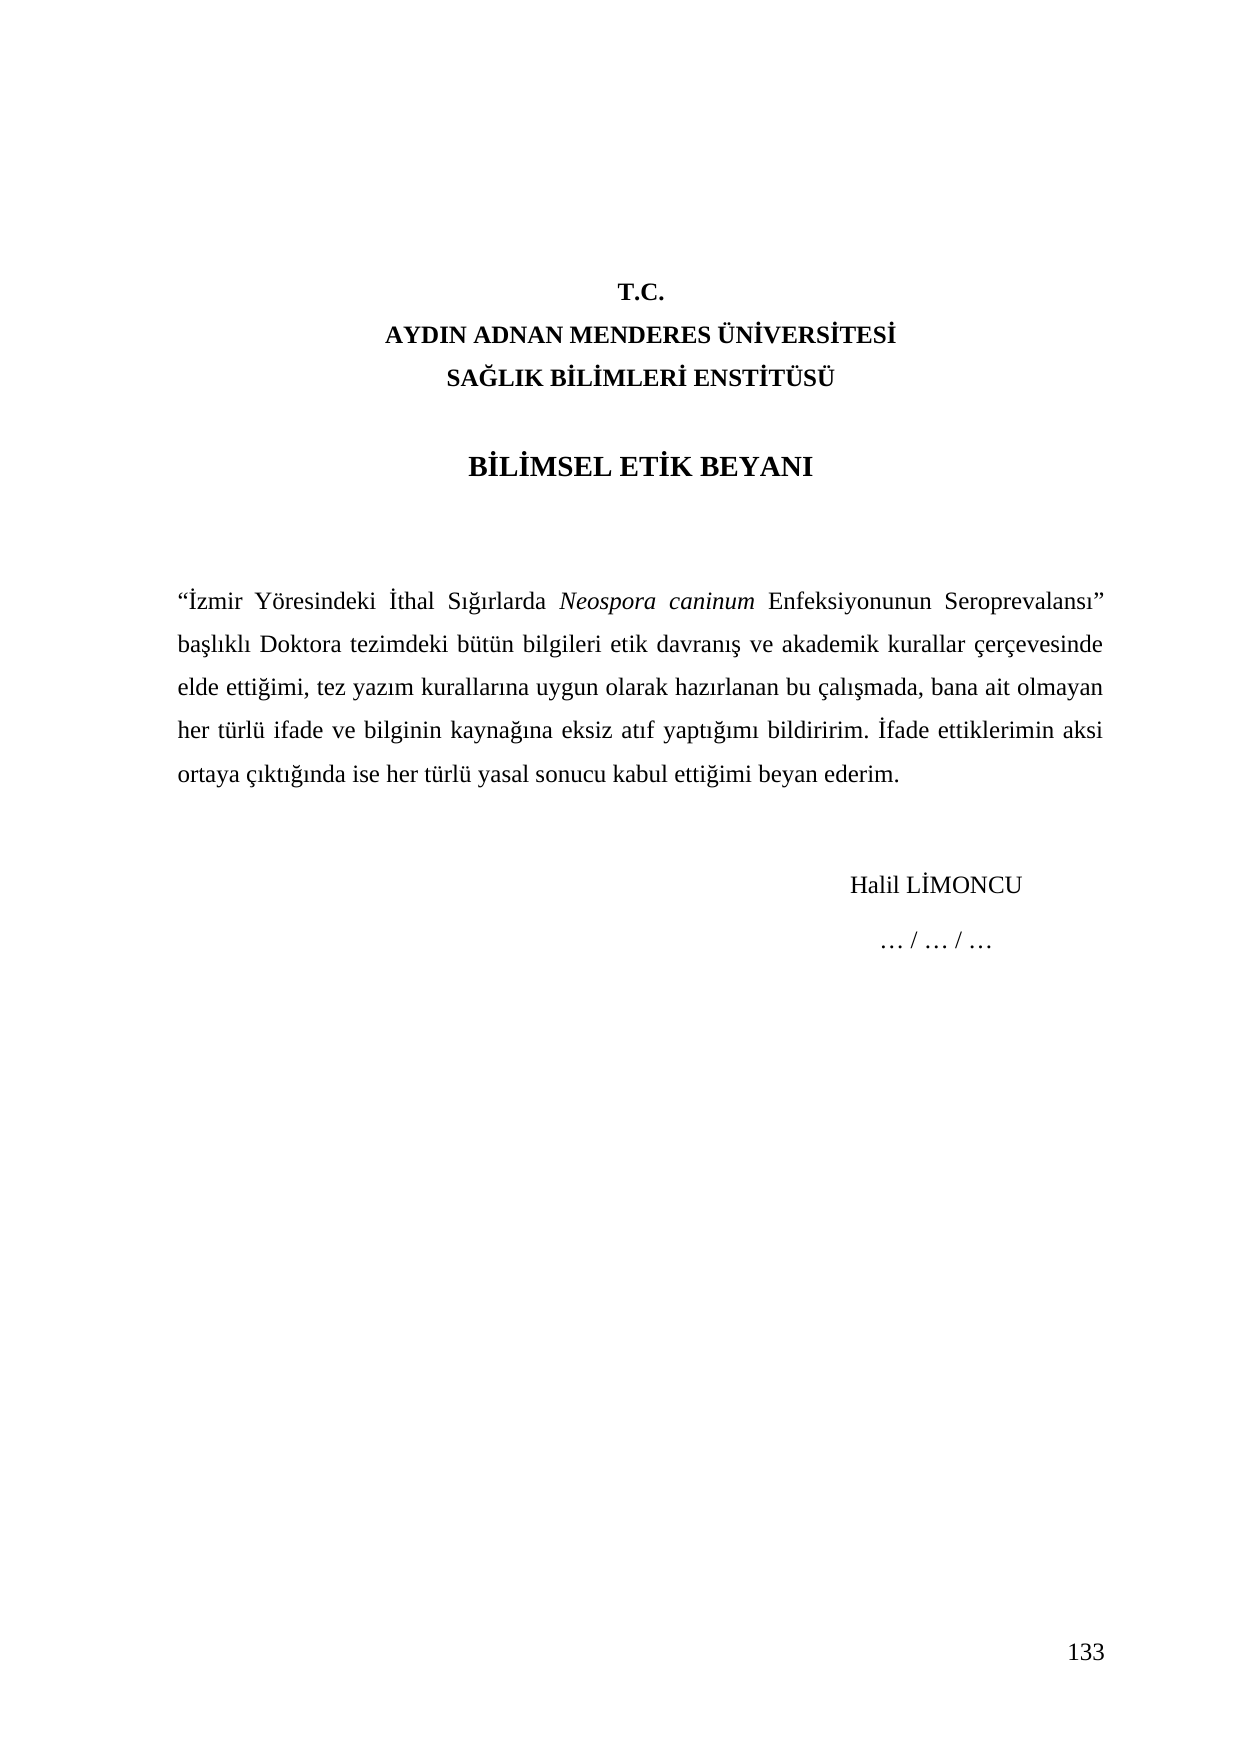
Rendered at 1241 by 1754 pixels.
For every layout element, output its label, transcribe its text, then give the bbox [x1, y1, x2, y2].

text Halil LİMONCU [177, 870, 1104, 899]
text T.C. [177, 277, 1104, 306]
text … / … / … [177, 926, 1104, 954]
text BİLİMSEL ETİK BEYANI [177, 449, 1104, 483]
text SAĞLIK BİLİMLERİ ENSTİTÜSÜ [177, 363, 1104, 392]
text AYDIN ADNAN MENDERES ÜNİVERSİTESİ [177, 320, 1104, 349]
text “İzmir Yöresindeki İthal Sığırlarda Neospora caninum Enfeksiyonunun Seroprevalansı” başlıklı Doktora tezimdeki bütün bilgileri etik davranış ve akademik kurallar çerçevesinde elde ettiğimi, tez yazım kurallarına uygun olarak hazırlanan bu çalışmada, bana ait olmayan her türlü ifade ve bilginin kaynağına eksiz atıf yaptığımı bildiririm. İfade ettiklerimin aksi ortaya çıktığında ise her türlü yasal sonucu kabul ettiğimi beyan ederim. [177, 586, 1104, 787]
